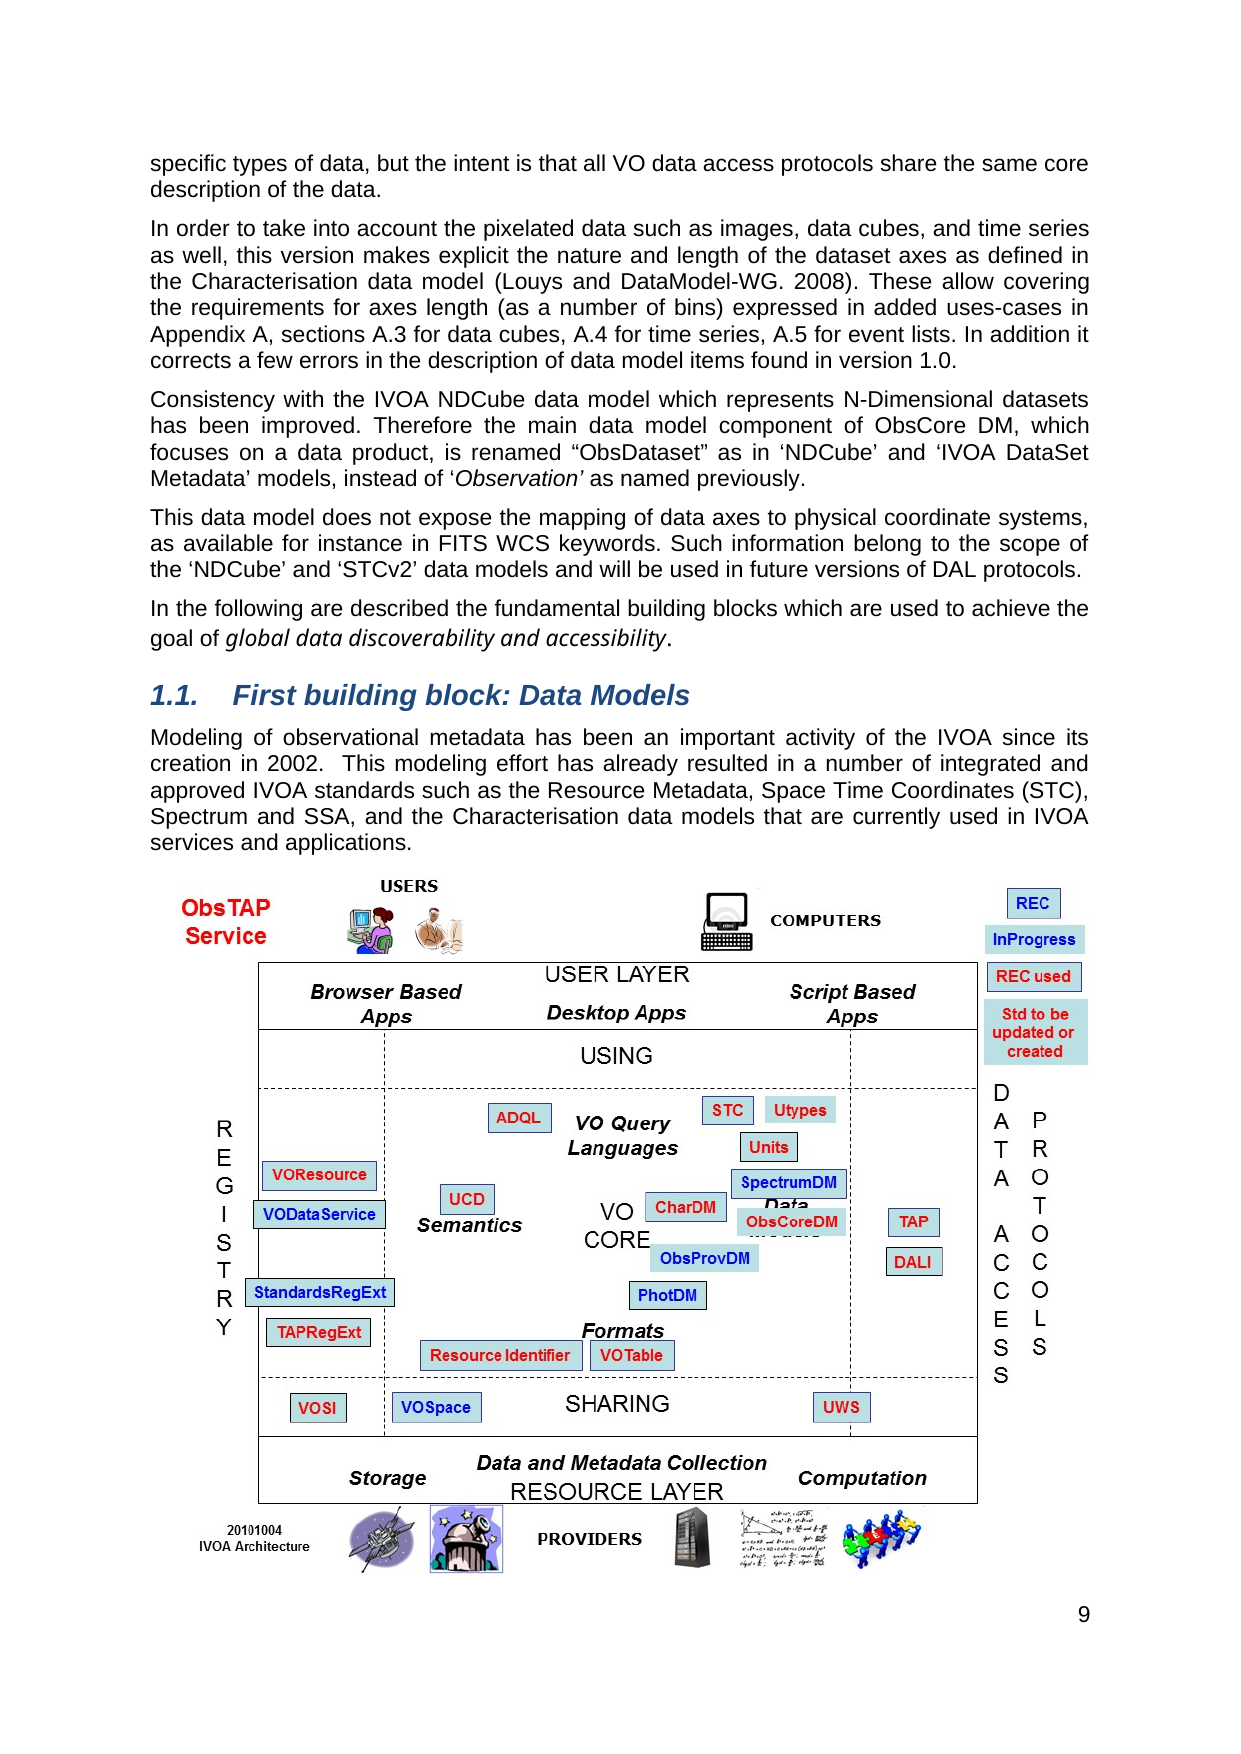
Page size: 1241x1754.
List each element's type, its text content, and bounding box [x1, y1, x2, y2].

subtitle First building block: Data Models [150, 678, 1090, 711]
text This data model does not expose the mapping of data axes to physical coordinate systems, as available for instance in FITS WCS keywords. Such information belong to the scope of the ‘NDCube’ and ‘STCv2’ data models and will be used in future versions of DAL protocols. [150, 504, 1090, 583]
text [150, 150, 1090, 203]
picture [150, 868, 1091, 1574]
text In order to take into account the pixelated data such as images, data cubes, and time series as well, this version makes explicit the nature and length of the dataset axes as defined in the Characterisation data model . These allow covering the requirements for axes length (as a number of bins) expressed in added uses-cases in Appendix A, sections A.3 for data cubes, A.4 for time series, A.5 for event lists. In addition it corrects a few errors in the description of data model items found in version 1.0. [150, 215, 1090, 373]
text Consistency with the IVOA NDCube data model which represents N-Dimensional datasets has been improved. Therefore the main data model component of ObsCore DM, which focuses on a data product, is renamed “ObsDataset” as in ‘NDCube’ and ‘IVOA DataSet Metadata’ models, instead of ‘Observation’ as named previously. [150, 386, 1090, 491]
text In the following are described the fundamental building blocks which are used to achieve the goal of global data discoverability and accessibility. [150, 595, 1090, 653]
text Modeling of observational metadata has been an important activity of the IVOA since its creation in 2002. This modeling effort has already resulted in a number of integrated and approved IVOA standards such as the Resource Metadata, Space Time Coordinates (STC), Spectrum and SSA, and the Characterisation data models that are currently used in IVOA services and applications. [150, 724, 1090, 856]
